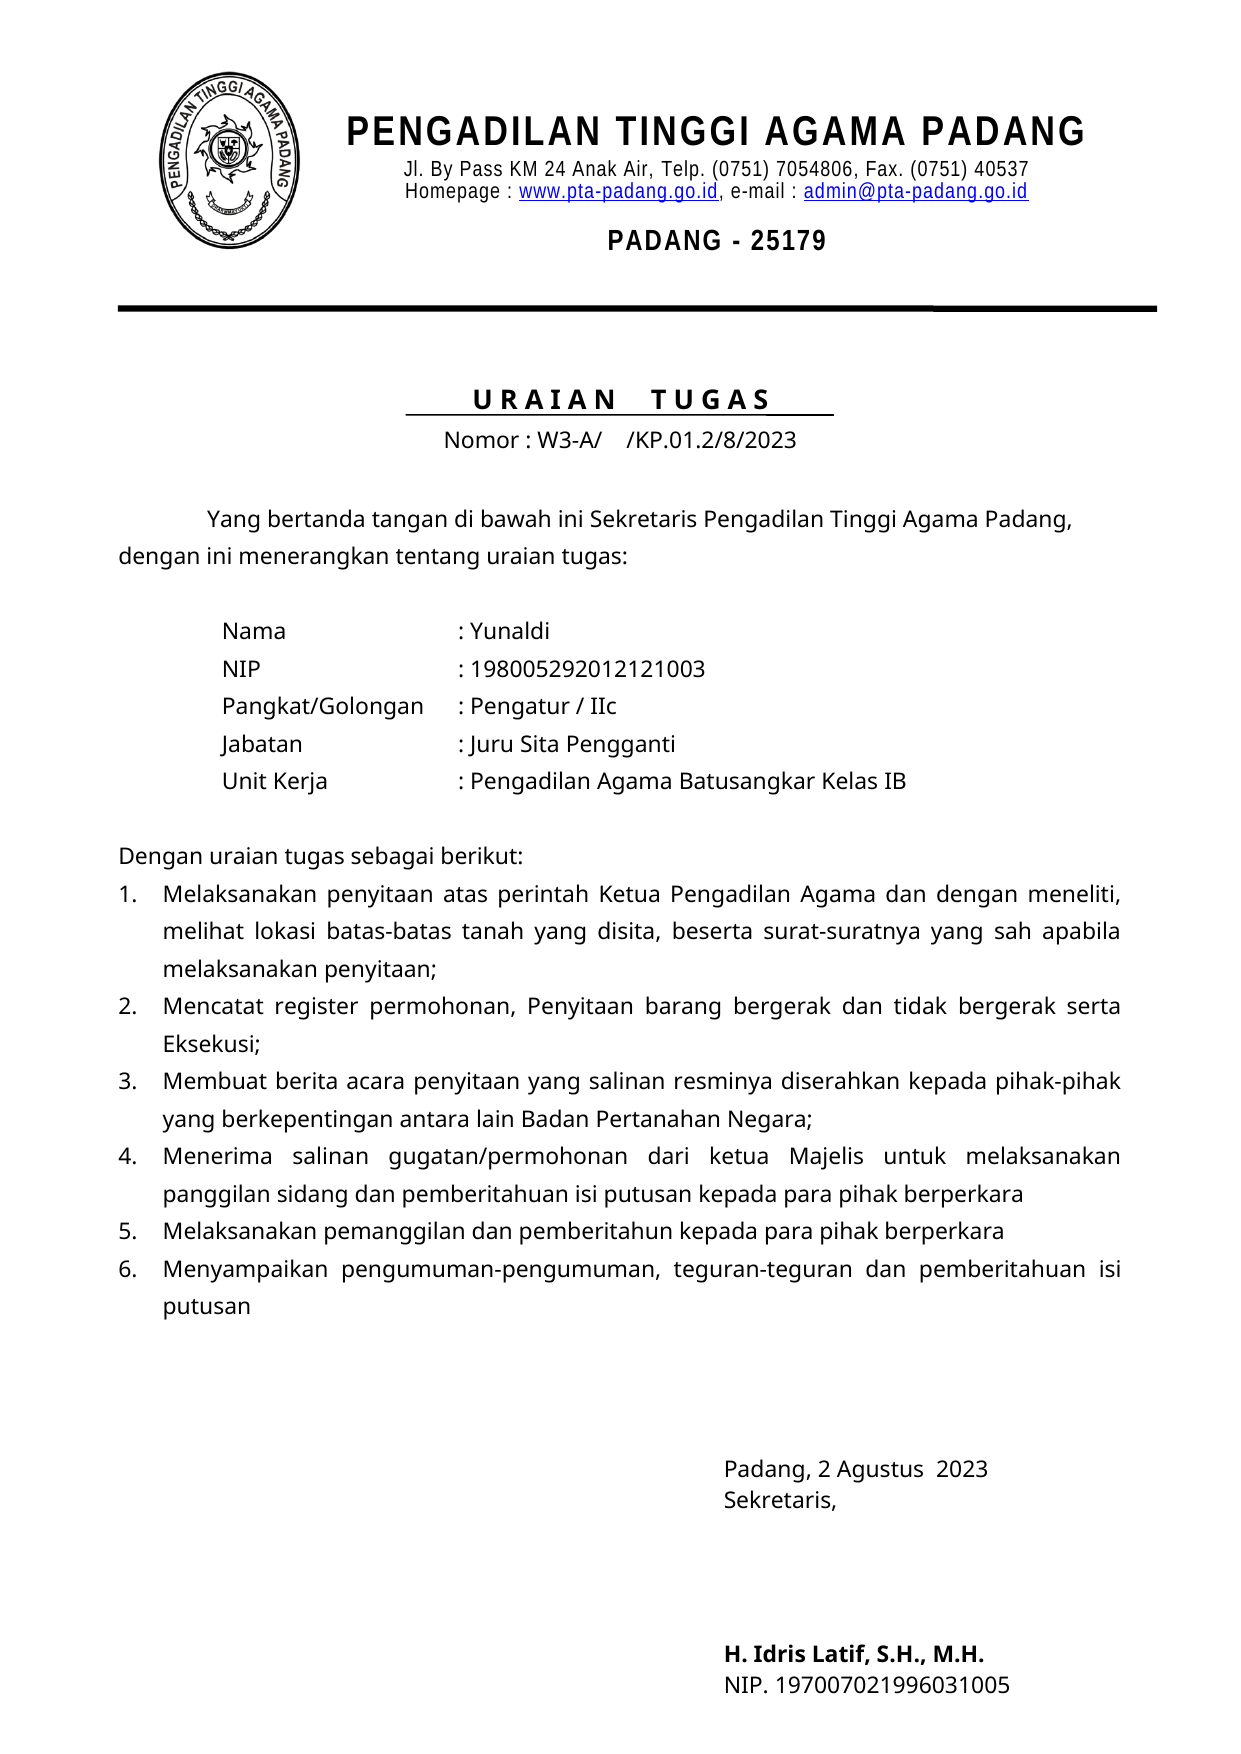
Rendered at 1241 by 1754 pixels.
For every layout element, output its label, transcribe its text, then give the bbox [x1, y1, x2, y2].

text Yang bertanda tangan di bawah ini Sekretaris Pengadilan Tinggi Agama Padang, dengan ini menerangkan tentang uraian tugas: [118, 503, 1122, 571]
text Sekretaris, [723, 1484, 1122, 1515]
list Menyampaikan pengumuman-pengumuman, teguran-teguran dan pemberitahuan isi putusan [118, 1253, 1122, 1321]
text Nomor : W3-A/ /KP.01.2/8/2023 [118, 424, 1122, 456]
picture [158, 71, 301, 250]
text Jabatan : Juru Sita Pengganti [222, 728, 1122, 759]
text U R A I A N T U G A S [118, 380, 1122, 417]
text Padang, 2 Agustus 2023 [723, 1453, 1122, 1484]
text NIP. 197007021996031005 [723, 1669, 1122, 1700]
list Membuat berita acara penyitaan yang salinan resminya diserahkan kepada pihak-pihak yang berkepentingan antara lain Badan Pertanahan Negara; [118, 1065, 1122, 1134]
list Melaksanakan pemanggilan dan pemberitahun kepada para pihak berperkara [118, 1215, 1122, 1246]
text H. Idris Latif, S.H., M.H. [723, 1638, 1122, 1669]
list Menerima salinan gugatan/permohonan dari ketua Majelis untuk melaksanakan panggilan sidang dan pemberitahuan isi putusan kepada para pihak berperkara [118, 1140, 1122, 1209]
text Unit Kerja : Pengadilan Agama Batusangkar Kelas IB [222, 765, 1122, 796]
text Pangkat/Golongan : Pengatur / IIc [222, 690, 1122, 721]
list Melaksanakan penyitaan atas perintah Ketua Pengadilan Agama dan dengan meneliti, melihat lokasi batas-batas tanah yang disita, beserta surat-suratnya yang sah apabila melaksanakan penyitaan; [118, 878, 1122, 984]
text Dengan uraian tugas sebagai berikut: [118, 840, 1122, 871]
text Nama : Yunaldi [222, 615, 1122, 646]
text NIP : 198005292012121003 [222, 653, 1122, 684]
list Mencatat register permohonan, Penyitaan barang bergerak dan tidak bergerak serta Eksekusi; [118, 990, 1122, 1059]
